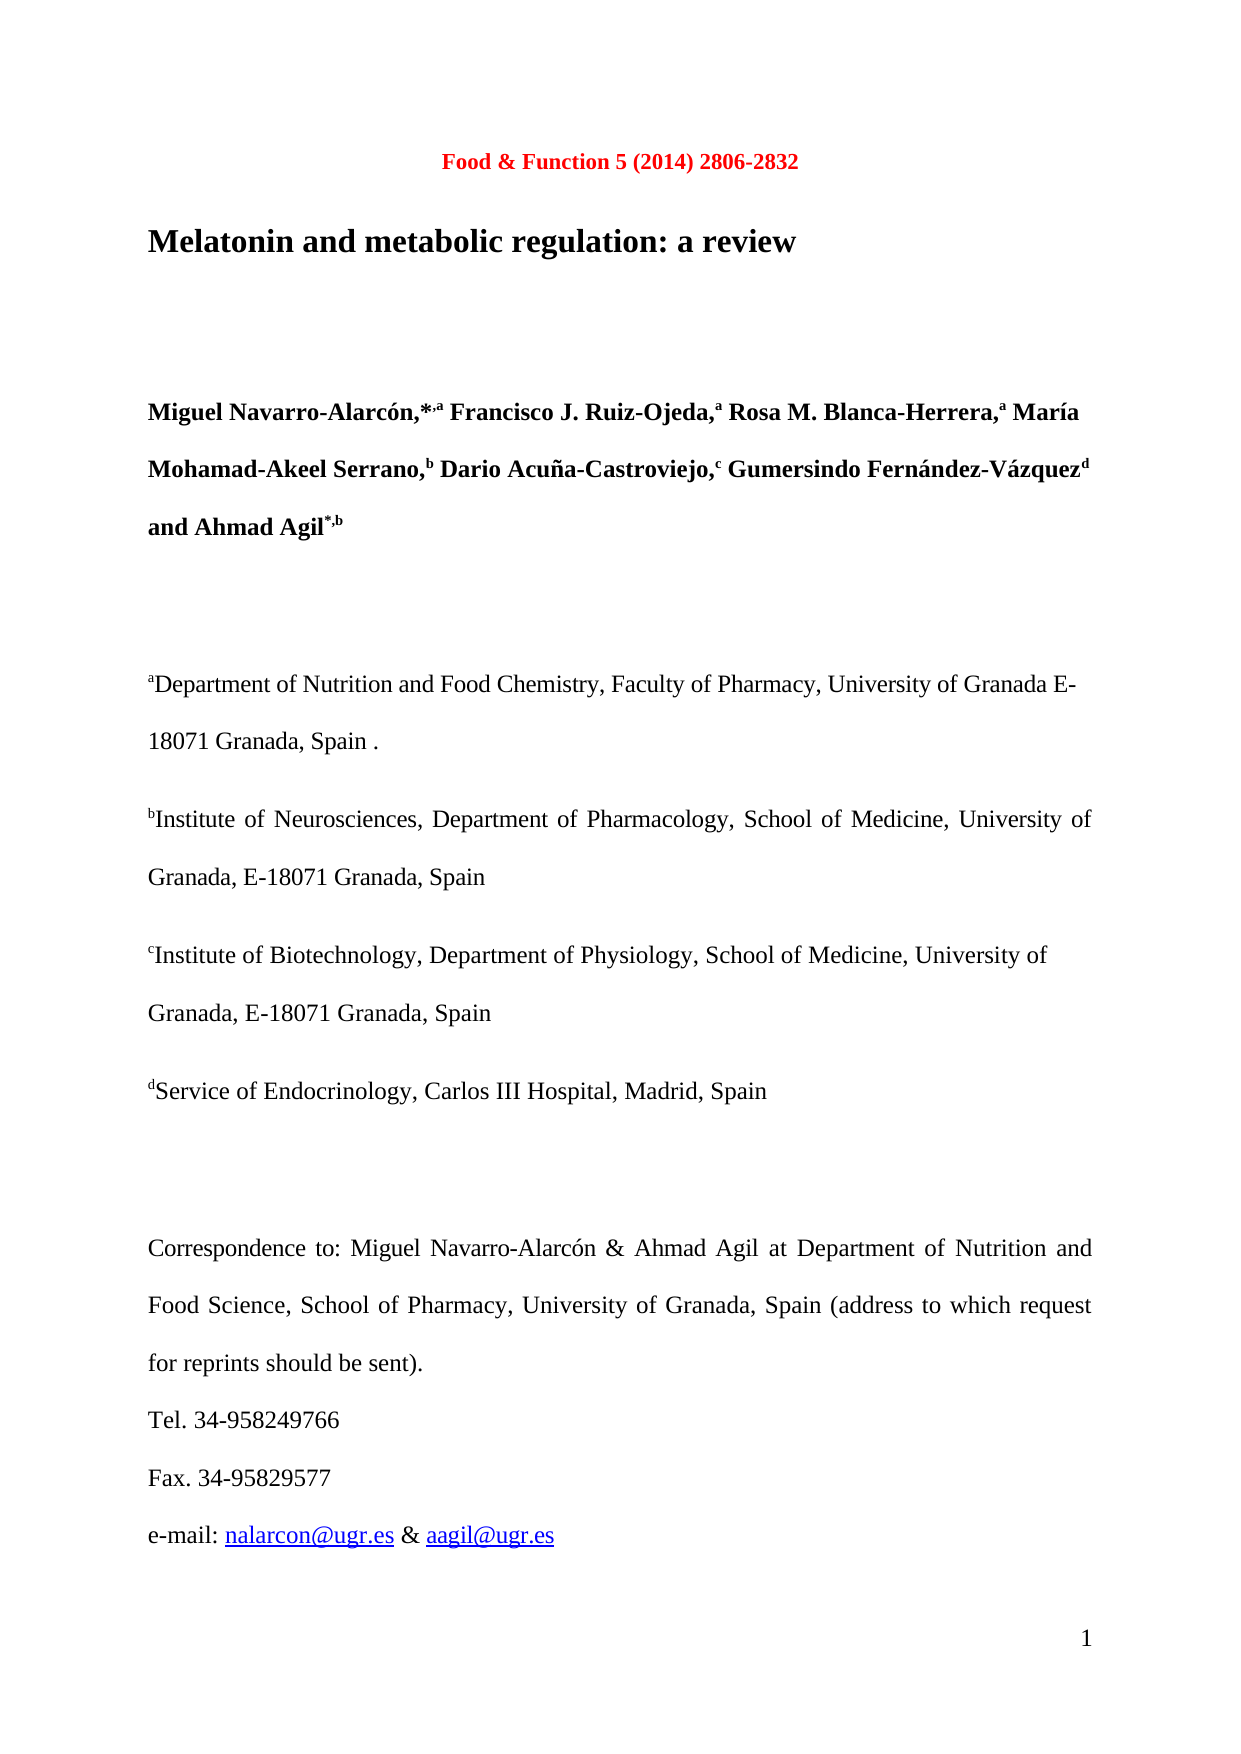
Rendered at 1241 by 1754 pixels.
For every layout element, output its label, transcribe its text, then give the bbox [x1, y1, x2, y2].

text Miguel Navarro-Alarcón,*,a Francisco J. Ruiz-Ojeda,a Rosa M. Blanca-Herrera,a María Mohamad-Akeel Serrano,b Dario Acuña-Castroviejo,c Gumersindo Fernández-Vázquezd and Ahmad Agil*,b [148, 397, 1092, 541]
text Correspondence to: Miguel Navarro-Alarcón & Ahmad Agil at Department of Nutrition and Food Science, School of Pharmacy, University of Granada, Spain (address to which request for reprints should be sent). [148, 1233, 1092, 1377]
text cInstitute of Biotechnology, Department of Physiology, School of Medicine, University of Granada, E-18071 Granada, Spain [148, 940, 1092, 1027]
text aDepartment of Nutrition and Food Chemistry, Faculty of Pharmacy, University of Granada E-18071 Granada, Spain . [148, 669, 1092, 755]
text Fax. 34-95829577 [148, 1463, 1092, 1492]
text dService of Endocrinology, Carlos III Hospital, Madrid, Spain [148, 1076, 1092, 1105]
text e-mail: nalarcon@ugr.es & aagil@ugr.es [148, 1520, 1092, 1549]
text Food & Function 5 (2014) 2806-2832 [148, 148, 1092, 174]
text Tel. 34-958249766 [148, 1405, 1092, 1434]
text Melatonin and metabolic regulation: a review [148, 221, 1092, 259]
text bInstitute of Neurosciences, Department of Pharmacology, School of Medicine, University of Granada, E-18071 Granada, Spain [148, 804, 1092, 891]
